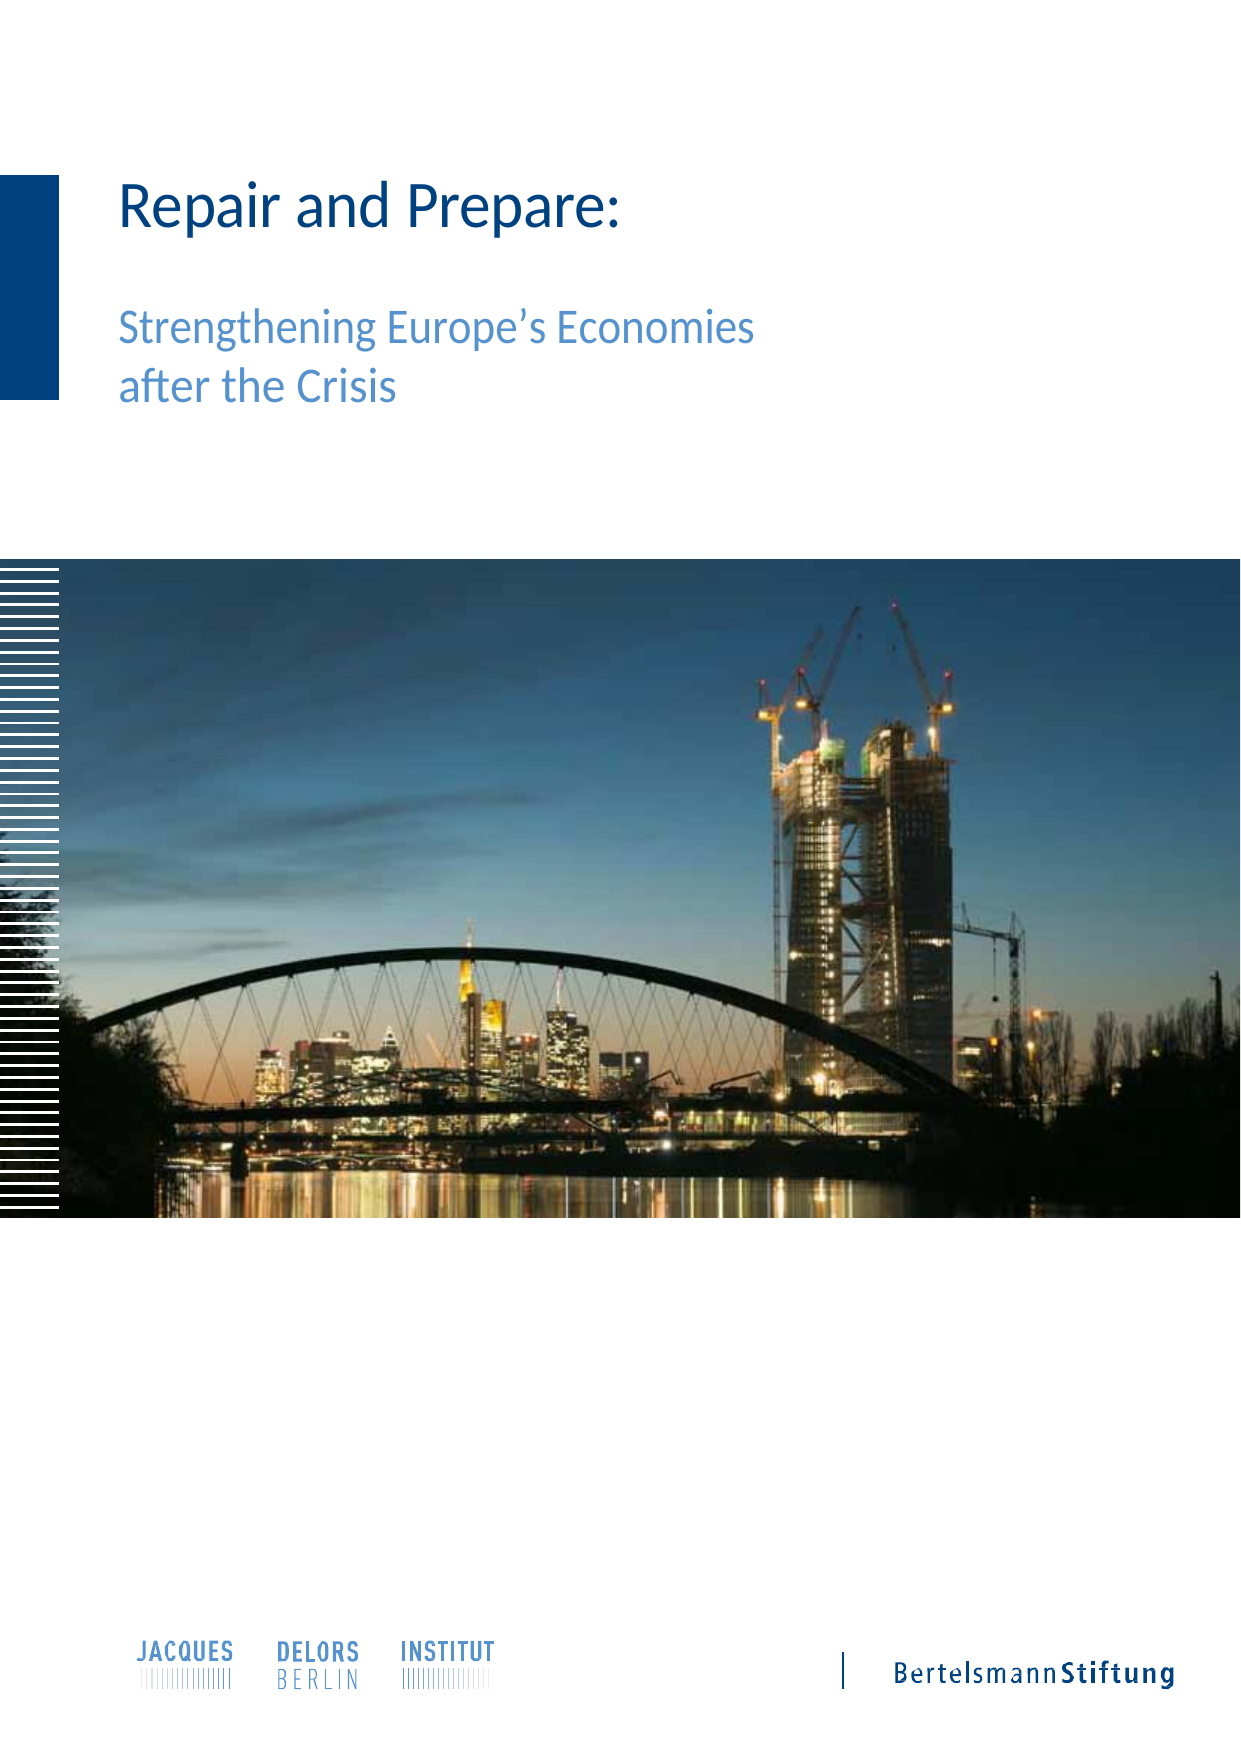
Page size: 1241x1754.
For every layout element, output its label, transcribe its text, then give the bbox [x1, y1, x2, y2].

text Strengthening Europe’s Economies after the Crisis [118, 296, 843, 414]
picture [0, 559, 1241, 1218]
text Repair and Prepare: [118, 164, 843, 243]
